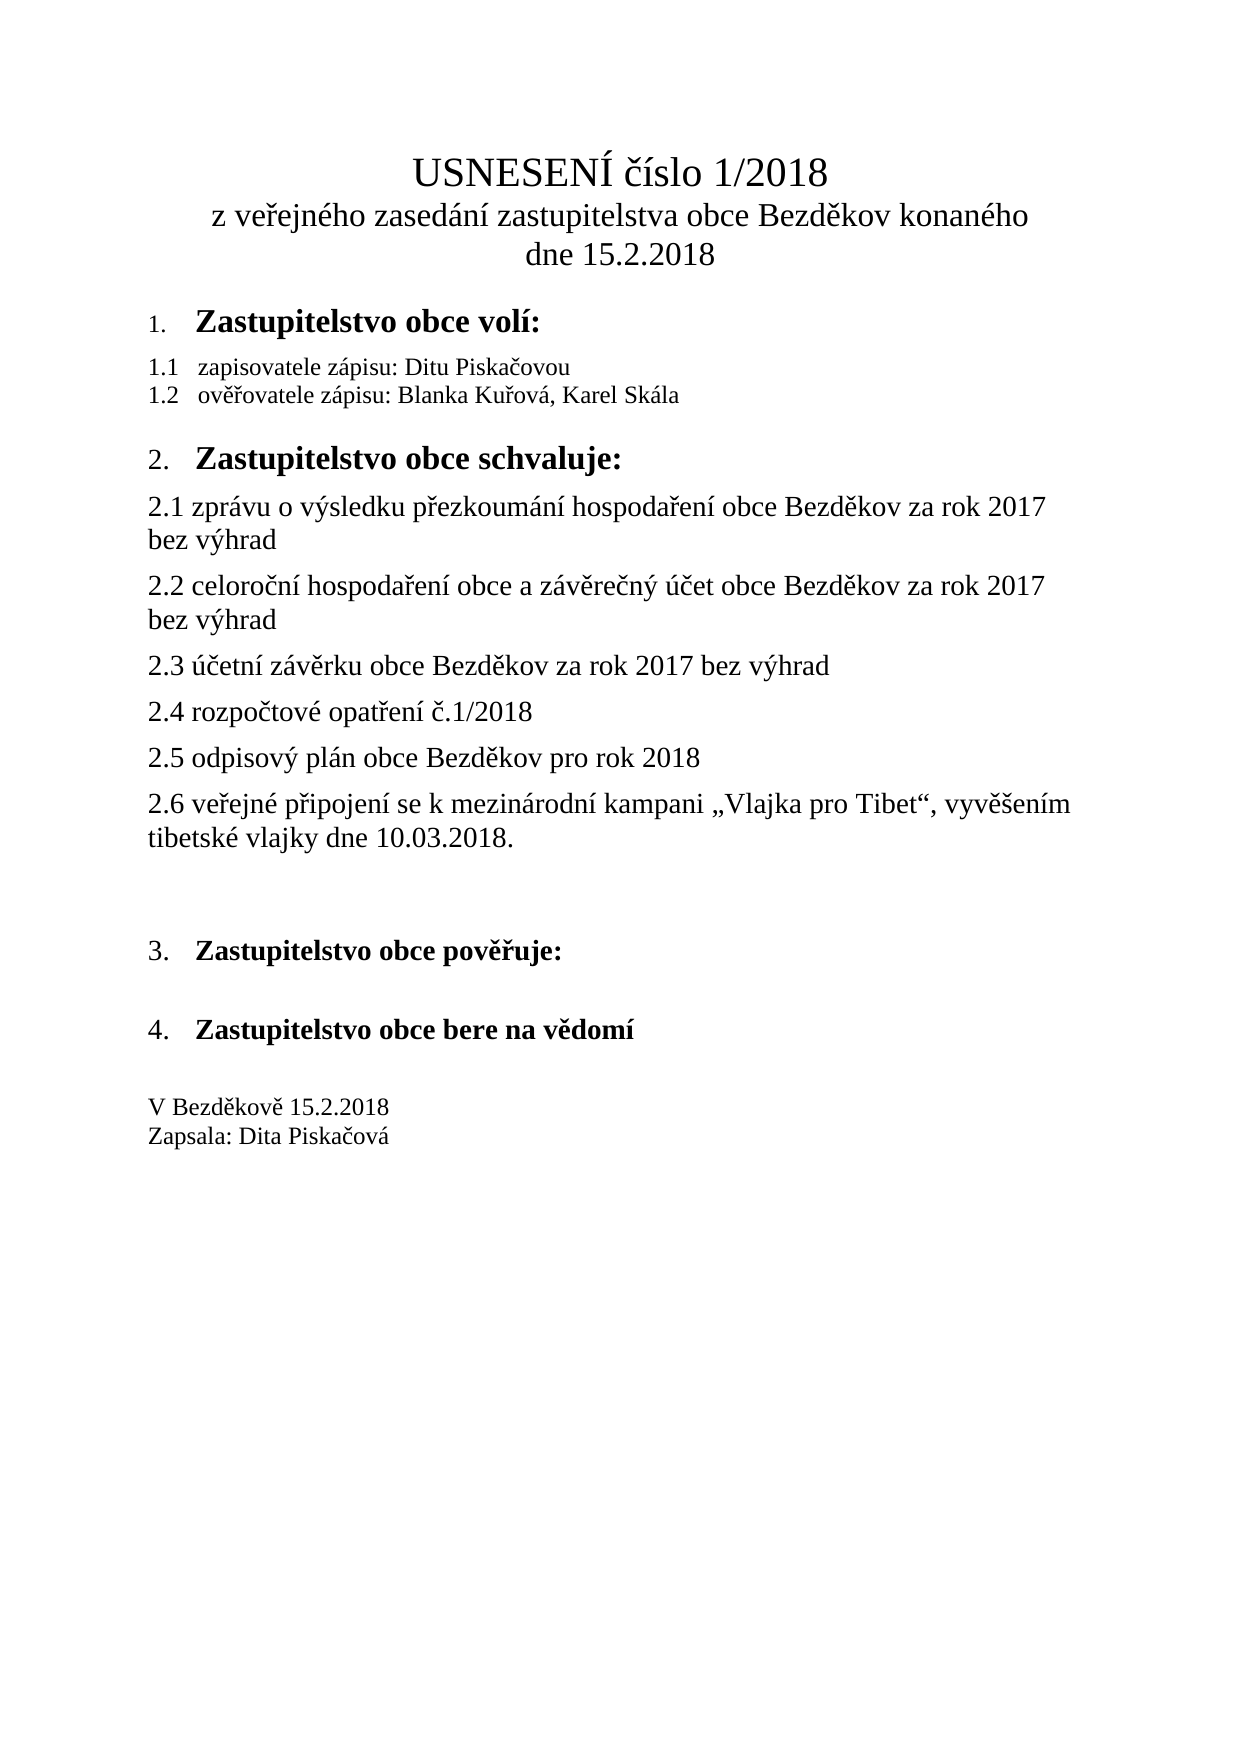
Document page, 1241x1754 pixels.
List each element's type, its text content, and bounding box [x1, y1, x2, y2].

text Zapsala: Dita Piskačová [148, 1121, 1093, 1149]
text 2.3 účetní závěrku obce Bezděkov za rok 2017 bez výhrad [148, 648, 1093, 682]
subtitle 1.2 ověřovatele zápisu: Blanka Kuřová, Karel Skála [148, 381, 1093, 409]
subtitle 1.1 zapisovatele zápisu: Ditu Piskačovou [148, 352, 1093, 381]
text 2.5 odpisový plán obce Bezděkov pro rok 2018 [148, 740, 1093, 774]
text 2.4 rozpočtové opatření č.1/2018 [148, 694, 1093, 728]
text V Bezděkově 15.2.2018 [148, 1092, 1093, 1121]
text Usnesení číslo 1/2018 [148, 148, 1093, 196]
list Zastupitelstvo obce volí: [148, 301, 1093, 339]
list Zastupitelstvo obce schvaluje: [148, 438, 1093, 476]
list Zastupitelstvo obce pověřuje: [148, 933, 1093, 966]
text z veřejného zasedání zastupitelstva obce Bezděkov konaného [148, 196, 1093, 234]
text dne 15.2.2018 [148, 234, 1093, 272]
text 2.6 veřejné připojení se k mezinárodní kampani „Vlajka pro Tibet“, vyvěšením tibetské vlajky dne 10.03.2018. [148, 786, 1093, 853]
text 2.2 celoroční hospodaření obce a závěrečný účet obce Bezděkov za rok 2017 bez výhrad [148, 568, 1093, 636]
text 2.1 zprávu o výsledku přezkoumání hospodaření obce Bezděkov za rok 2017 bez výhrad [148, 489, 1093, 556]
list Zastupitelstvo obce bere na vědomí [148, 1012, 1093, 1046]
